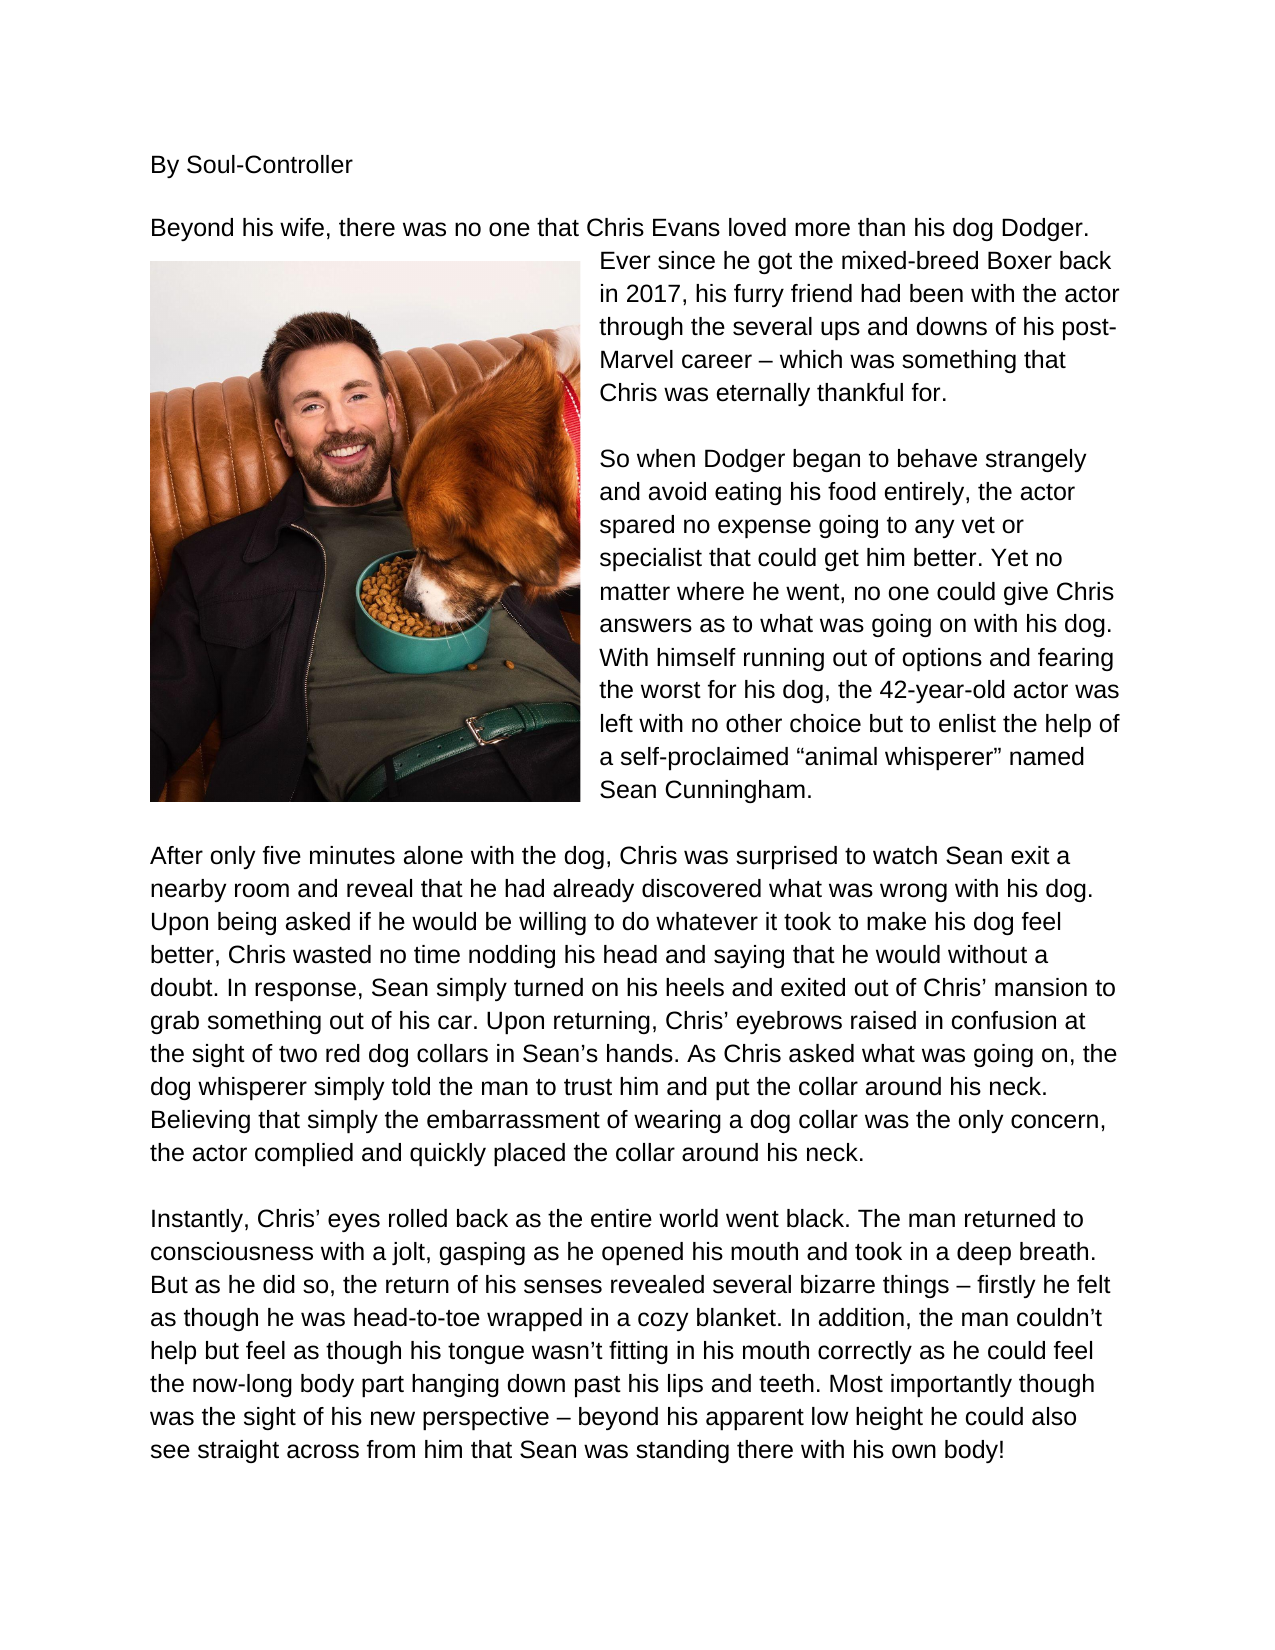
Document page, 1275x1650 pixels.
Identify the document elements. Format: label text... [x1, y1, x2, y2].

text Instantly, Chris’ eyes rolled back as the entire world went black. The man returned to consciousness with a jolt, gasping as he opened his mouth and took in a deep breath. But as he did so, the return of his senses revealed several bizarre things – firstly he felt as though he was head-to-toe wrapped in a cozy blanket. In addition, the man couldn’t help but feel as though his tongue wasn’t fitting in his mouth correctly as he could feel the now-long body part hanging down past his lips and teeth. Most importantly though was the sight of his new perspective – beyond his apparent low height he could also see straight across from him that Sean was standing there with his own body! [150, 1204, 1125, 1464]
picture [150, 261, 581, 802]
text Beyond his wife, there was no one that Chris Evans loved more than his dog Dodger. Ever since he got the mixed-breed Boxer back in 2017, his furry friend had been with the actor through the several ups and downs of his post-Marvel career – which was something that Chris was eternally thankful for. [150, 213, 1125, 407]
text So when Dodger began to behave strangely and avoid eating his food entirely, the actor spared no expense going to any vet or specialist that could get him better. Yet no matter where he went, no one could give Chris answers as to what was going on with his dog. With himself running out of options and fearing the worst for his dog, the 42-year-old actor was left with no other choice but to enlist the help of a self-proclaimed “animal whisperer” named Sean Cunningham. [150, 444, 1125, 803]
text After only five minutes alone with the dog, Chris was surprised to watch Sean exit a nearby room and reveal that he had already discovered what was wrong with his dog. Upon being asked if he would be willing to do whatever it took to make his dog feel better, Chris wasted no time nodding his head and saying that he would without a doubt. In response, Sean simply turned on his heels and exited out of Chris’ mansion to grab something out of his car. Upon returning, Chris’ eyebrows raised in confusion at the sight of two red dog collars in Sean’s hands. As Chris asked what was going on, the dog whisperer simply told the man to trust him and put the collar around his neck. Believing that simply the embarrassment of wearing a dog collar was the only concern, the actor complied and quickly placed the collar around his neck. [150, 841, 1125, 1167]
text By Soul-Controller [150, 150, 1125, 179]
